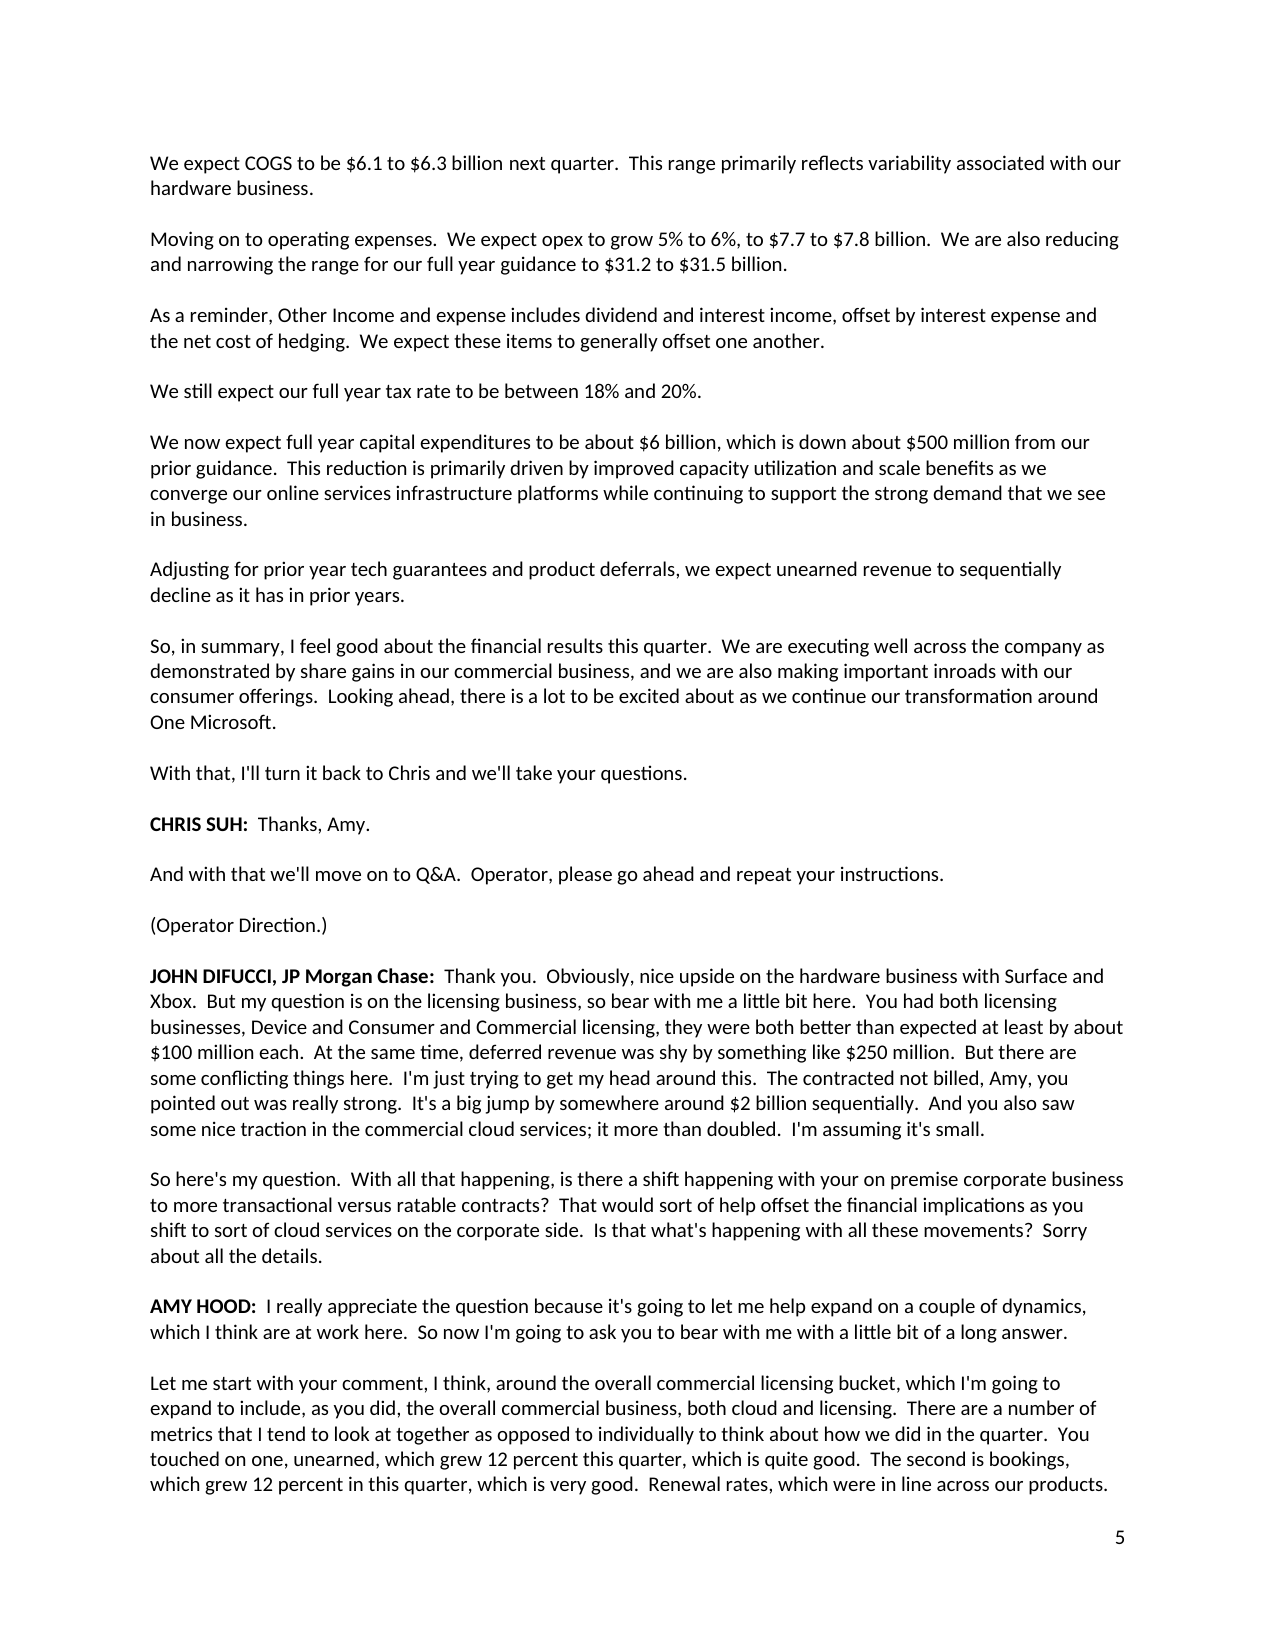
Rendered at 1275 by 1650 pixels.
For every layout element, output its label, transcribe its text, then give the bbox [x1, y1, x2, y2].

text So here's my question. With all that happening, is there a shift happening with your on premise corporate business to more transactional versus ratable contracts? That would sort of help offset the financial implications as you shift to sort of cloud services on the corporate side. Is that what's happening with all these movements? Sorry about all the details. [150, 1167, 1125, 1268]
text Moving on to operating expenses. We expect opex to grow 5% to 6%, to $7.7 to $7.8 billion. We are also reducing and narrowing the range for our full year guidance to $31.2 to $31.5 billion. [150, 226, 1125, 277]
text AMY HOOD: I really appreciate the question because it's going to let me help expand on a couple of dynamics, which I think are at work here. So now I'm going to ask you to bear with me with a little bit of a long answer. [150, 1294, 1125, 1344]
text We now expect full year capital expenditures to be about $6 billion, which is down about $500 million from our prior guidance. This reduction is primarily driven by improved capacity utilization and scale benefits as we converge our online services infrastructure platforms while continuing to support the strong demand that we see in business. [150, 429, 1125, 531]
text We still expect our full year tax rate to be between 18% and 20%. [150, 379, 1125, 404]
text So, in summary, I feel good about the financial results this quarter. We are executing well across the company as demonstrated by share gains in our commercial business, and we are also making important inroads with our consumer offerings. Looking ahead, there is a lot to be excited about as we continue our transformation around One Microsoft. [150, 633, 1125, 734]
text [150, 1370, 1125, 1497]
text (Operator Direction.) [150, 912, 1125, 938]
text And with that we'll move on to Q&A. Operator, please go ahead and repeat your instructions. [150, 862, 1125, 887]
text JOHN DIFUCCI, JP Morgan Chase: Thank you. Obviously, nice upside on the hardware business with Surface and Xbox. But my question is on the licensing business, so bear with me a little bit here. You had both licensing businesses, Device and Consumer and Commercial licensing, they were both better than expected at least by about $100 million each. At the same time, deferred revenue was shy by something like $250 million. But there are some conflicting things here. I'm just trying to get my head around this. The contracted not billed, Amy, you pointed out was really strong. It's a big jump by somewhere around $2 billion sequentially. And you also saw some nice traction in the commercial cloud services; it more than doubled. I'm assuming it's small. [150, 963, 1125, 1141]
text As a reminder, Other Income and expense includes dividend and interest income, offset by interest expense and the net cost of hedging. We expect these items to generally offset one another. [150, 302, 1125, 353]
text Adjusting for prior year tech guarantees and product deferrals, we expect unearned revenue to sequentially decline as it has in prior years. [150, 557, 1125, 607]
text We expect COGS to be $6.1 to $6.3 billion next quarter. This range primarily reflects variability associated with our hardware business. [150, 150, 1125, 201]
text CHRIS SUH: Thanks, Amy. [150, 811, 1125, 836]
text With that, I'll turn it back to Chris and we'll take your questions. [150, 760, 1125, 785]
